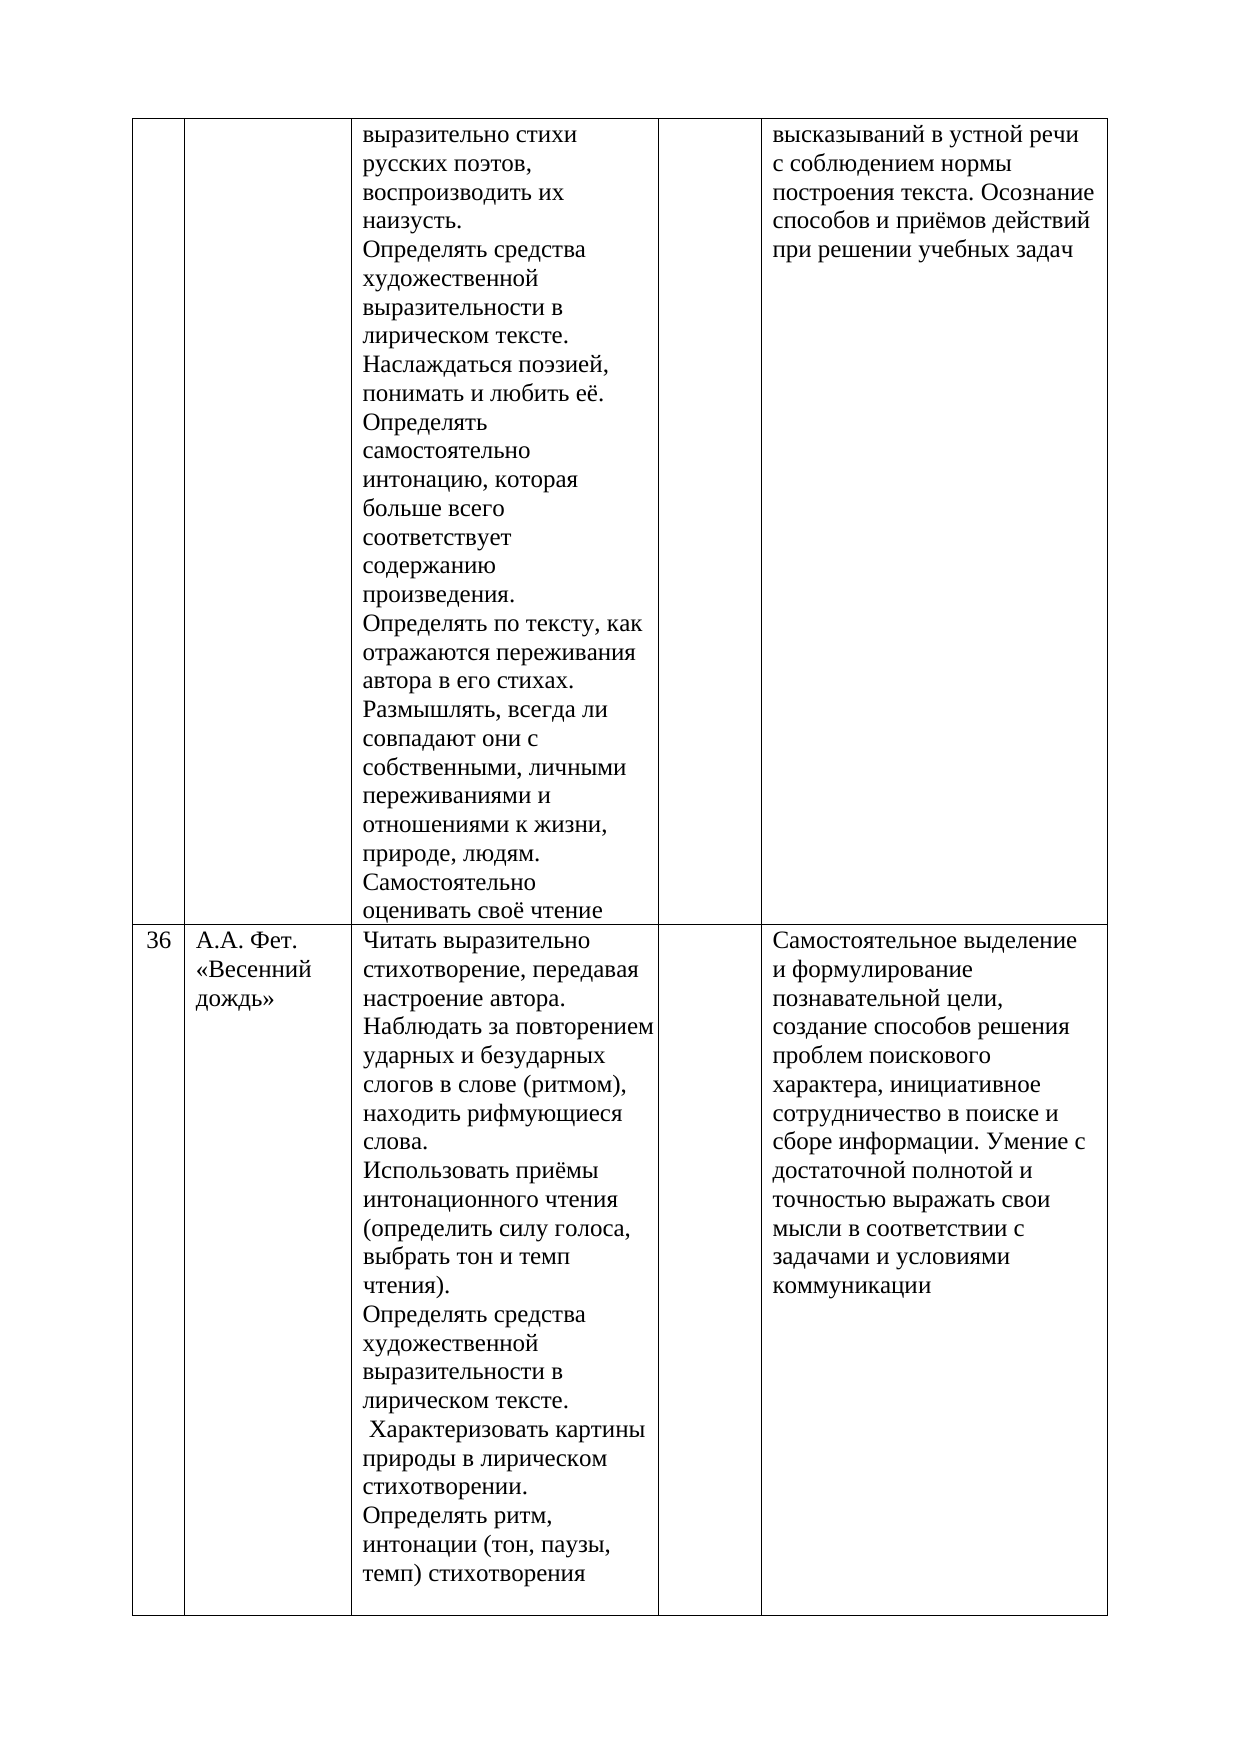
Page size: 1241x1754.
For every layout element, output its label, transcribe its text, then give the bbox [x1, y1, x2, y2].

table_cell Самостоятельное выделение и формулирование познавательной цели, создание способов решения проблем поискового характера, инициативное сотрудничество в поиске и сборе информации. Умение с достаточной полнотой и точностью выражать свои мысли в соответствии с задачами и условиями коммуникации [762, 925, 1107, 1615]
table_cell [659, 119, 761, 924]
table_cell А.А. Фет. «Весенний дождь» [185, 925, 351, 1615]
table_cell Читать выразительно стихотворение, передавая настроение автора. Наблюдать за повторением ударных и безударных слогов в слове (ритмом), находить рифмующиеся слова. Использовать приёмы интонационного чтения (определить силу голоса, выбрать тон и темп чтения). Определять средства художественной выразительности в лирическом тексте. Характеризовать картины природы в лирическом стихотворении. Определять ритм, интонации (тон, паузы, темп) стихотворения [352, 925, 658, 1615]
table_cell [762, 119, 1107, 924]
table_cell [659, 925, 761, 1615]
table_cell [185, 119, 351, 924]
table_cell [352, 119, 658, 924]
table_cell 36 [133, 925, 184, 1615]
table_cell 35 [133, 119, 184, 924]
